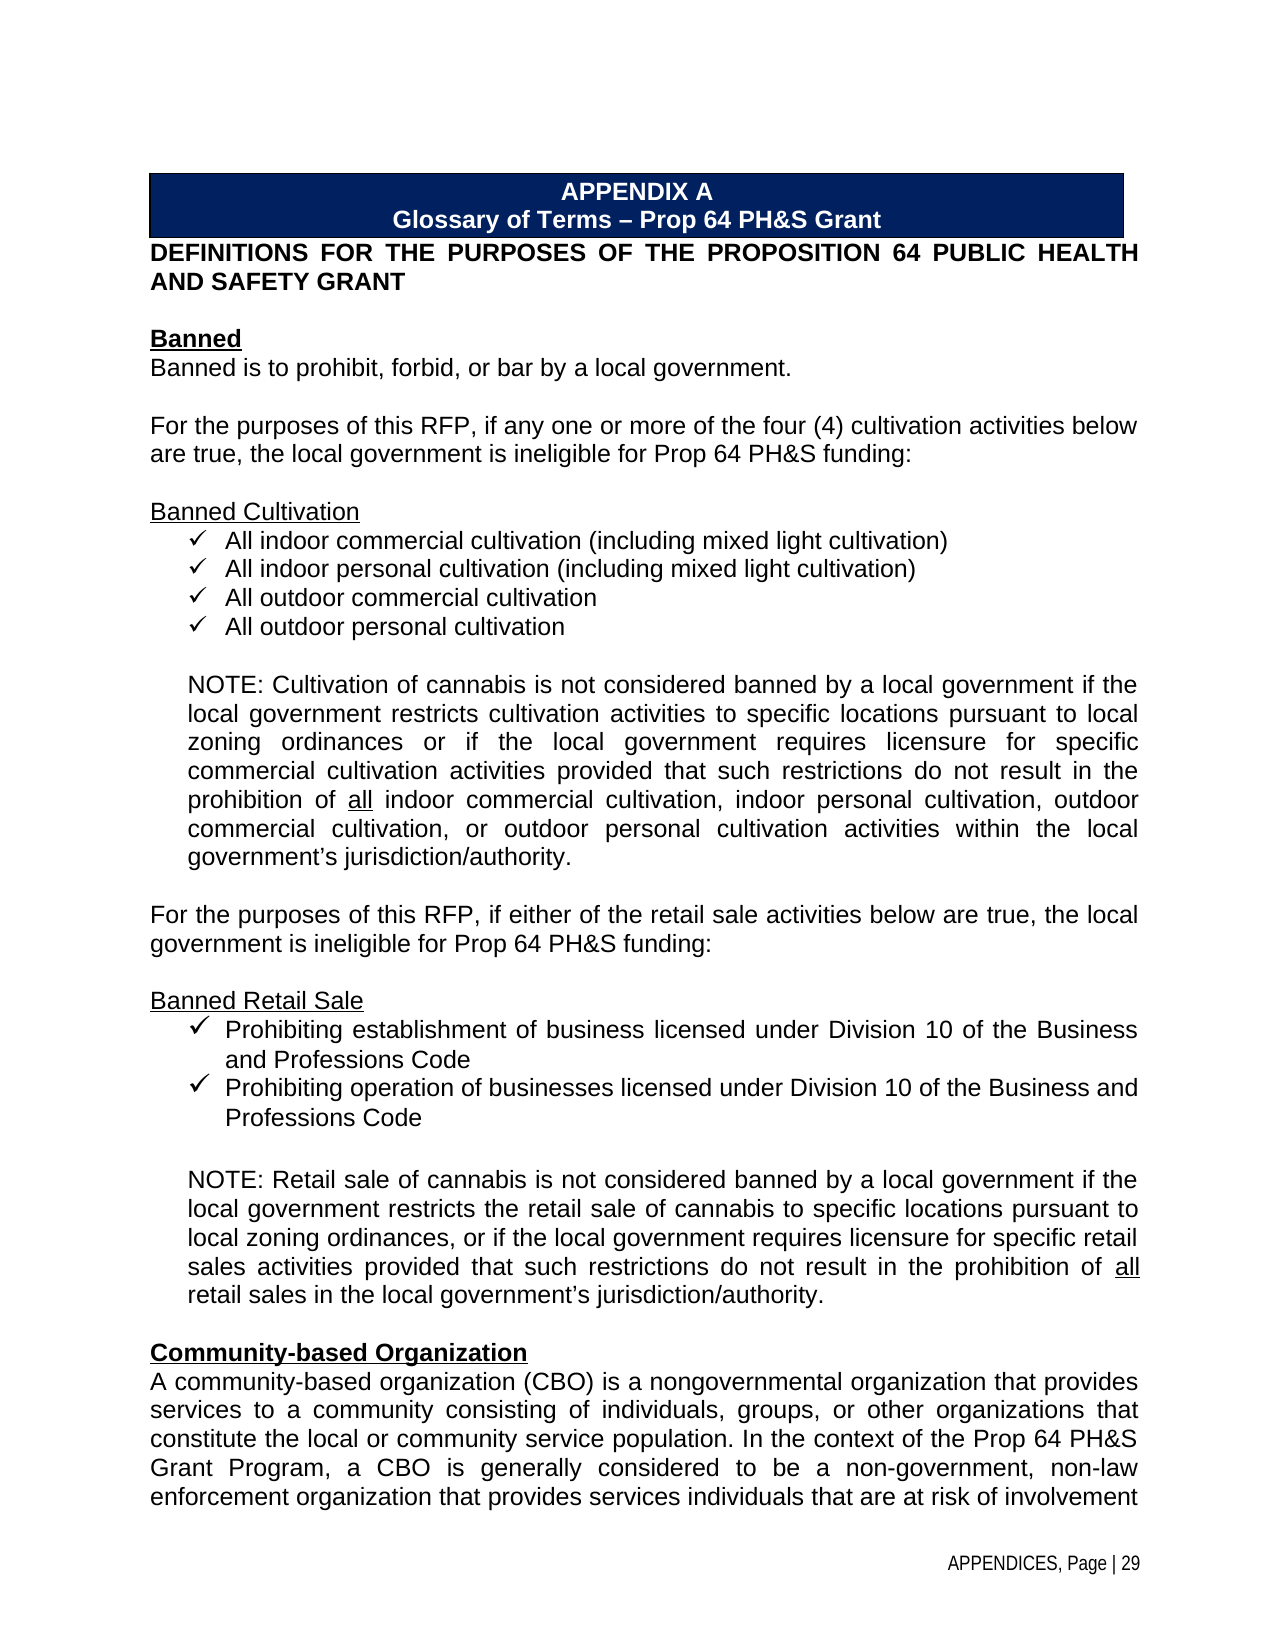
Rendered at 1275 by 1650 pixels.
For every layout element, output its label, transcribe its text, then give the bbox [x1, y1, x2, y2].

text NOTE: Cultivation of cannabis is not considered banned by a local government if the local government restricts cultivation activities to specific locations pursuant to local zoning ordinances or if the local government requires licensure for specific commercial cultivation activities provided that such restrictions do not result in the prohibition of all indoor commercial cultivation, indoor personal cultivation, outdoor commercial cultivation, or outdoor personal cultivation activities within the local government’s jurisdiction/authority. [187, 670, 1140, 871]
list All indoor personal cultivation (including mixed light cultivation) [187, 554, 1140, 583]
list All outdoor commercial cultivation [187, 583, 1140, 612]
table_header APPENDIX A Glossary of Terms – Prop 64 PH&S Grant [151, 174, 1123, 237]
text Banned Retail Sale [150, 986, 1140, 1015]
text Banned is to prohibit, forbid, or bar by a local government. [150, 353, 1140, 382]
text For the purposes of this RFP, if any one or more of the four (4) cultivation activities below are true, the local government is ineligible for Prop 64 PH&S funding: [150, 411, 1140, 468]
list Prohibiting establishment of business licensed under Division 10 of the Business and Professions Code [187, 1015, 1140, 1073]
text DEFINITIONS FOR THE PURPOSES OF THE PROPOSITION 64 PUBLIC HEALTH AND SAFETY GRANT [150, 238, 1140, 296]
text Banned [150, 324, 1140, 353]
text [150, 1367, 1140, 1510]
list All outdoor personal cultivation [187, 612, 1140, 641]
text NOTE: Retail sale of cannabis is not considered banned by a local government if the local government restricts the retail sale of cannabis to specific locations pursuant to local zoning ordinances, or if the local government requires licensure for specific retail sales activities provided that such restrictions do not result in the prohibition of all retail sales in the local government’s jurisdiction/authority. [187, 1165, 1140, 1309]
text Banned Cultivation [150, 497, 1140, 526]
text For the purposes of this RFP, if either of the retail sale activities below are true, the local government is ineligible for Prop 64 PH&S funding: [150, 900, 1140, 957]
text Community-based Organization [150, 1338, 1140, 1367]
list All indoor commercial cultivation (including mixed light cultivation) [187, 526, 1140, 554]
list Prohibiting operation of businesses licensed under Division 10 of the Business and Professions Code [187, 1073, 1140, 1132]
